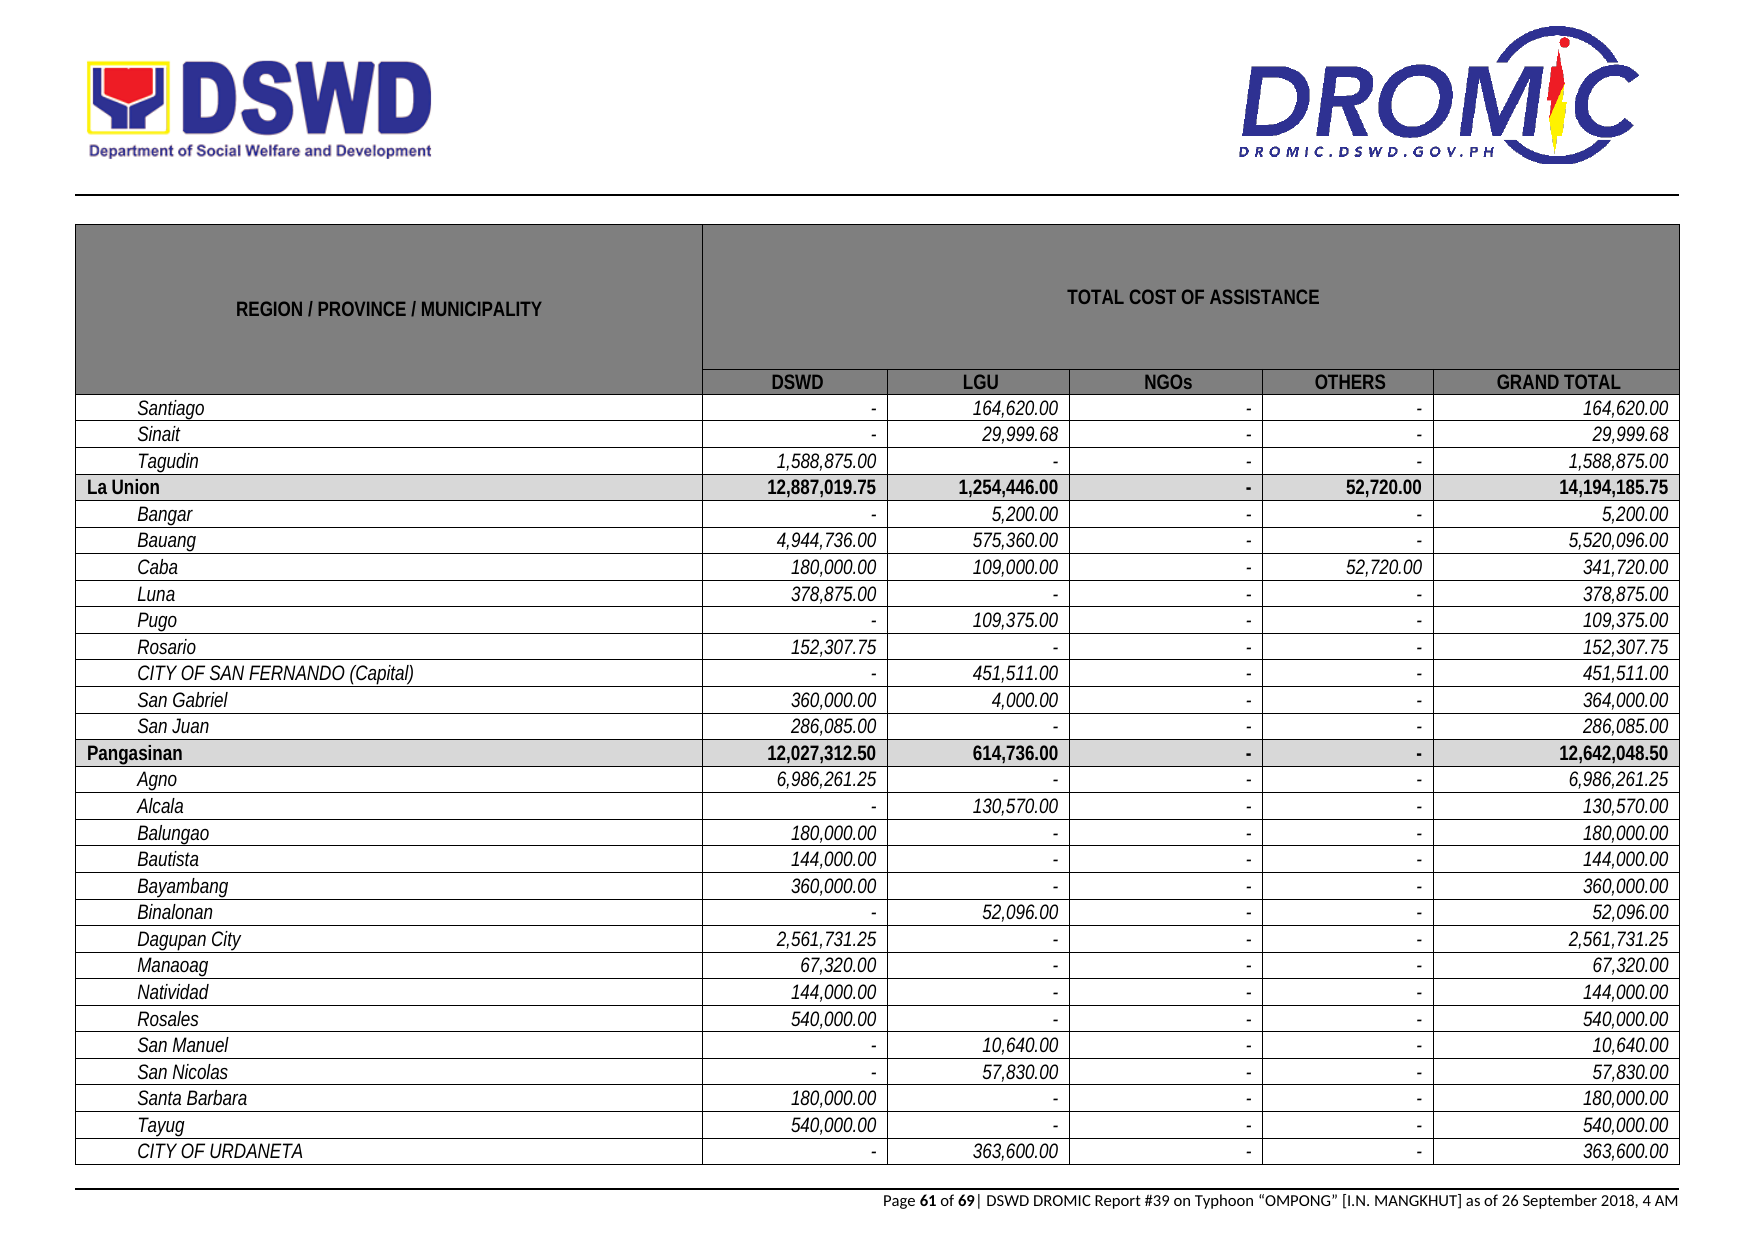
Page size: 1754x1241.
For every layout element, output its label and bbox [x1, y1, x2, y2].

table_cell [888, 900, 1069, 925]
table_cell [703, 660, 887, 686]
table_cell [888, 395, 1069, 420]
picture [75, 58, 444, 164]
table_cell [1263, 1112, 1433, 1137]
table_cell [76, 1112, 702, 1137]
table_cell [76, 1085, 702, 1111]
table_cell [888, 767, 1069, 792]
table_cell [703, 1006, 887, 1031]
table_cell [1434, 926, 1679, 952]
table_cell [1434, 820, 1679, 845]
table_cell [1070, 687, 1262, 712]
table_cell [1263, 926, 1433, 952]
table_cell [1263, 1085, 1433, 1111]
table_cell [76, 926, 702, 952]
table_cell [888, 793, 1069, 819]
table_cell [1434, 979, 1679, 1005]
picture [1231, 25, 1644, 163]
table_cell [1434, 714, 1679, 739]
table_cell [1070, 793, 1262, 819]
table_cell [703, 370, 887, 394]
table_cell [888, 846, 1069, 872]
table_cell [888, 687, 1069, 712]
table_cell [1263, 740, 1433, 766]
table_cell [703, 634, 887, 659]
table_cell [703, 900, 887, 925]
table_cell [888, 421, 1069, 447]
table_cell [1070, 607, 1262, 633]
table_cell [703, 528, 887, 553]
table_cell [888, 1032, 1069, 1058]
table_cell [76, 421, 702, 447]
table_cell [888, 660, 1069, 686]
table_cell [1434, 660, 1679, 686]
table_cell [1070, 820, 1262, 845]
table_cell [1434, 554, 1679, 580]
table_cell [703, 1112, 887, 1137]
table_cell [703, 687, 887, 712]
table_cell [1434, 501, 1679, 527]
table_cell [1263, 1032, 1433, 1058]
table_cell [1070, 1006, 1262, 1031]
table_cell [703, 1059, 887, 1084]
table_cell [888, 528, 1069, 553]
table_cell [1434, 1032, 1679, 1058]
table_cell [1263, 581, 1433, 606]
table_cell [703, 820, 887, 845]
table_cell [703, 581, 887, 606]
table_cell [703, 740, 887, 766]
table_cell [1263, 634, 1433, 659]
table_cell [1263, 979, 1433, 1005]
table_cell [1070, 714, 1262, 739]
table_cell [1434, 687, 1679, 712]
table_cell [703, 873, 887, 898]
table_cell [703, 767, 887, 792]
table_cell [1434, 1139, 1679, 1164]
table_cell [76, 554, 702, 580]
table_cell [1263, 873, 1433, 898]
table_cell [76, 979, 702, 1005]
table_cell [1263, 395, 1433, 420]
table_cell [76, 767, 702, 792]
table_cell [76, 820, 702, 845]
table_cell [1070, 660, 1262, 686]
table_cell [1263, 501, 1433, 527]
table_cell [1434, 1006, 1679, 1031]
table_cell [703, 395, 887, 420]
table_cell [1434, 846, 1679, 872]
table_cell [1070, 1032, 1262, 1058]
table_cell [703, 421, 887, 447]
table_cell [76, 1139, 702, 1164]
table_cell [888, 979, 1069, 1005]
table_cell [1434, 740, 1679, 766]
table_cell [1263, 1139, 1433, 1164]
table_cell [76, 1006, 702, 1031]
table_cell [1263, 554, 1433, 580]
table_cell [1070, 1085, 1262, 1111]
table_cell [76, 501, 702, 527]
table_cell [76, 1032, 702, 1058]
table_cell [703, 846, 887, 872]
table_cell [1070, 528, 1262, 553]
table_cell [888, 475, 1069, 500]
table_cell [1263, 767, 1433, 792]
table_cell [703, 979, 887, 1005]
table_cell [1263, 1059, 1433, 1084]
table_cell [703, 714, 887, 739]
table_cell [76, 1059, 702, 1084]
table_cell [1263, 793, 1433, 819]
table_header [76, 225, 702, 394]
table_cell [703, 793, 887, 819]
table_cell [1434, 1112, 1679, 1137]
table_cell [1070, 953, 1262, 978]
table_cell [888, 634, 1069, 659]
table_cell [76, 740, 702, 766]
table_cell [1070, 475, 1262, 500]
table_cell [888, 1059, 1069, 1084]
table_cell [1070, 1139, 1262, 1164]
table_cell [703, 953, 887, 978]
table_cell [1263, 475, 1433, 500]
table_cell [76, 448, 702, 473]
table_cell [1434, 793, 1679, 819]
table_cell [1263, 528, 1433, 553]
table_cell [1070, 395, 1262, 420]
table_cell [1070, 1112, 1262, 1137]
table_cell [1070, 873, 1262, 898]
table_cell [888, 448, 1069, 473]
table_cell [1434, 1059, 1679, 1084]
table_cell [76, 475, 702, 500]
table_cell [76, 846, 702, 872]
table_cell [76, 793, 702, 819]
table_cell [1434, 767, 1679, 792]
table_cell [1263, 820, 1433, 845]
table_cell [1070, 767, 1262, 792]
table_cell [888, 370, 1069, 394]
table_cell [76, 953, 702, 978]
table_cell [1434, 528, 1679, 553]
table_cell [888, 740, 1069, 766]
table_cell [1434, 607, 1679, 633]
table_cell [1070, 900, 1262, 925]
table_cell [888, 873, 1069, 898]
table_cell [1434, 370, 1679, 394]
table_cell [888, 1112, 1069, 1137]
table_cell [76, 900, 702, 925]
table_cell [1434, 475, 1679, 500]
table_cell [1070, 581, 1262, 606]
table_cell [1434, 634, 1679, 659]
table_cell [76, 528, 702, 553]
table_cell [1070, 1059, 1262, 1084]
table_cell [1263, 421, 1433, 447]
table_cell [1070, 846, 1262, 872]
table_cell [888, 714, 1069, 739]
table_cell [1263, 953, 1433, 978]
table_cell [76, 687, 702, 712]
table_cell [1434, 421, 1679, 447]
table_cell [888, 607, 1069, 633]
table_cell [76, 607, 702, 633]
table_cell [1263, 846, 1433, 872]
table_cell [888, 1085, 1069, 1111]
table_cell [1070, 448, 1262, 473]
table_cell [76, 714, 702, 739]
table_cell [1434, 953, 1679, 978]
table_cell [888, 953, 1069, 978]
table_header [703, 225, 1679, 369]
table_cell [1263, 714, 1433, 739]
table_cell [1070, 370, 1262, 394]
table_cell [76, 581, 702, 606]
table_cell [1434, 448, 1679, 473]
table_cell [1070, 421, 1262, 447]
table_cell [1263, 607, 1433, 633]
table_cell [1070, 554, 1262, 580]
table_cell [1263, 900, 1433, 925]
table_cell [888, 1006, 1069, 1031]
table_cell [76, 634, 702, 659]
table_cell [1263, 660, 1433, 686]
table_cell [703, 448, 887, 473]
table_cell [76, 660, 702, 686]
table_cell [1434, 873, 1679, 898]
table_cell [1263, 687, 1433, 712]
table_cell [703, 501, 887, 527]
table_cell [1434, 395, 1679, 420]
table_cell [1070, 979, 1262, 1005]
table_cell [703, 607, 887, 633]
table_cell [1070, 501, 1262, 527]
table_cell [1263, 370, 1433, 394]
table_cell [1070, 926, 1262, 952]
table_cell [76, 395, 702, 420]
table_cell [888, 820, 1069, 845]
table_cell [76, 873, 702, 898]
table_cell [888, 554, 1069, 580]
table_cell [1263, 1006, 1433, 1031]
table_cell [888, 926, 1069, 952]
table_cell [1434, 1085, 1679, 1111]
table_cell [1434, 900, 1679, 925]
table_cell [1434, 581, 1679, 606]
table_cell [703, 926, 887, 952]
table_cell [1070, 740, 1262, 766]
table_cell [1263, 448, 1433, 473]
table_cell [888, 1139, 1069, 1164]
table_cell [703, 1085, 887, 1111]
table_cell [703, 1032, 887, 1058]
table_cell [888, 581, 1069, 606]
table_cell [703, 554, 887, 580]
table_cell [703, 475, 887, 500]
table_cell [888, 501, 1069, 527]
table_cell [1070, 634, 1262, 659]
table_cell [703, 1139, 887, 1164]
